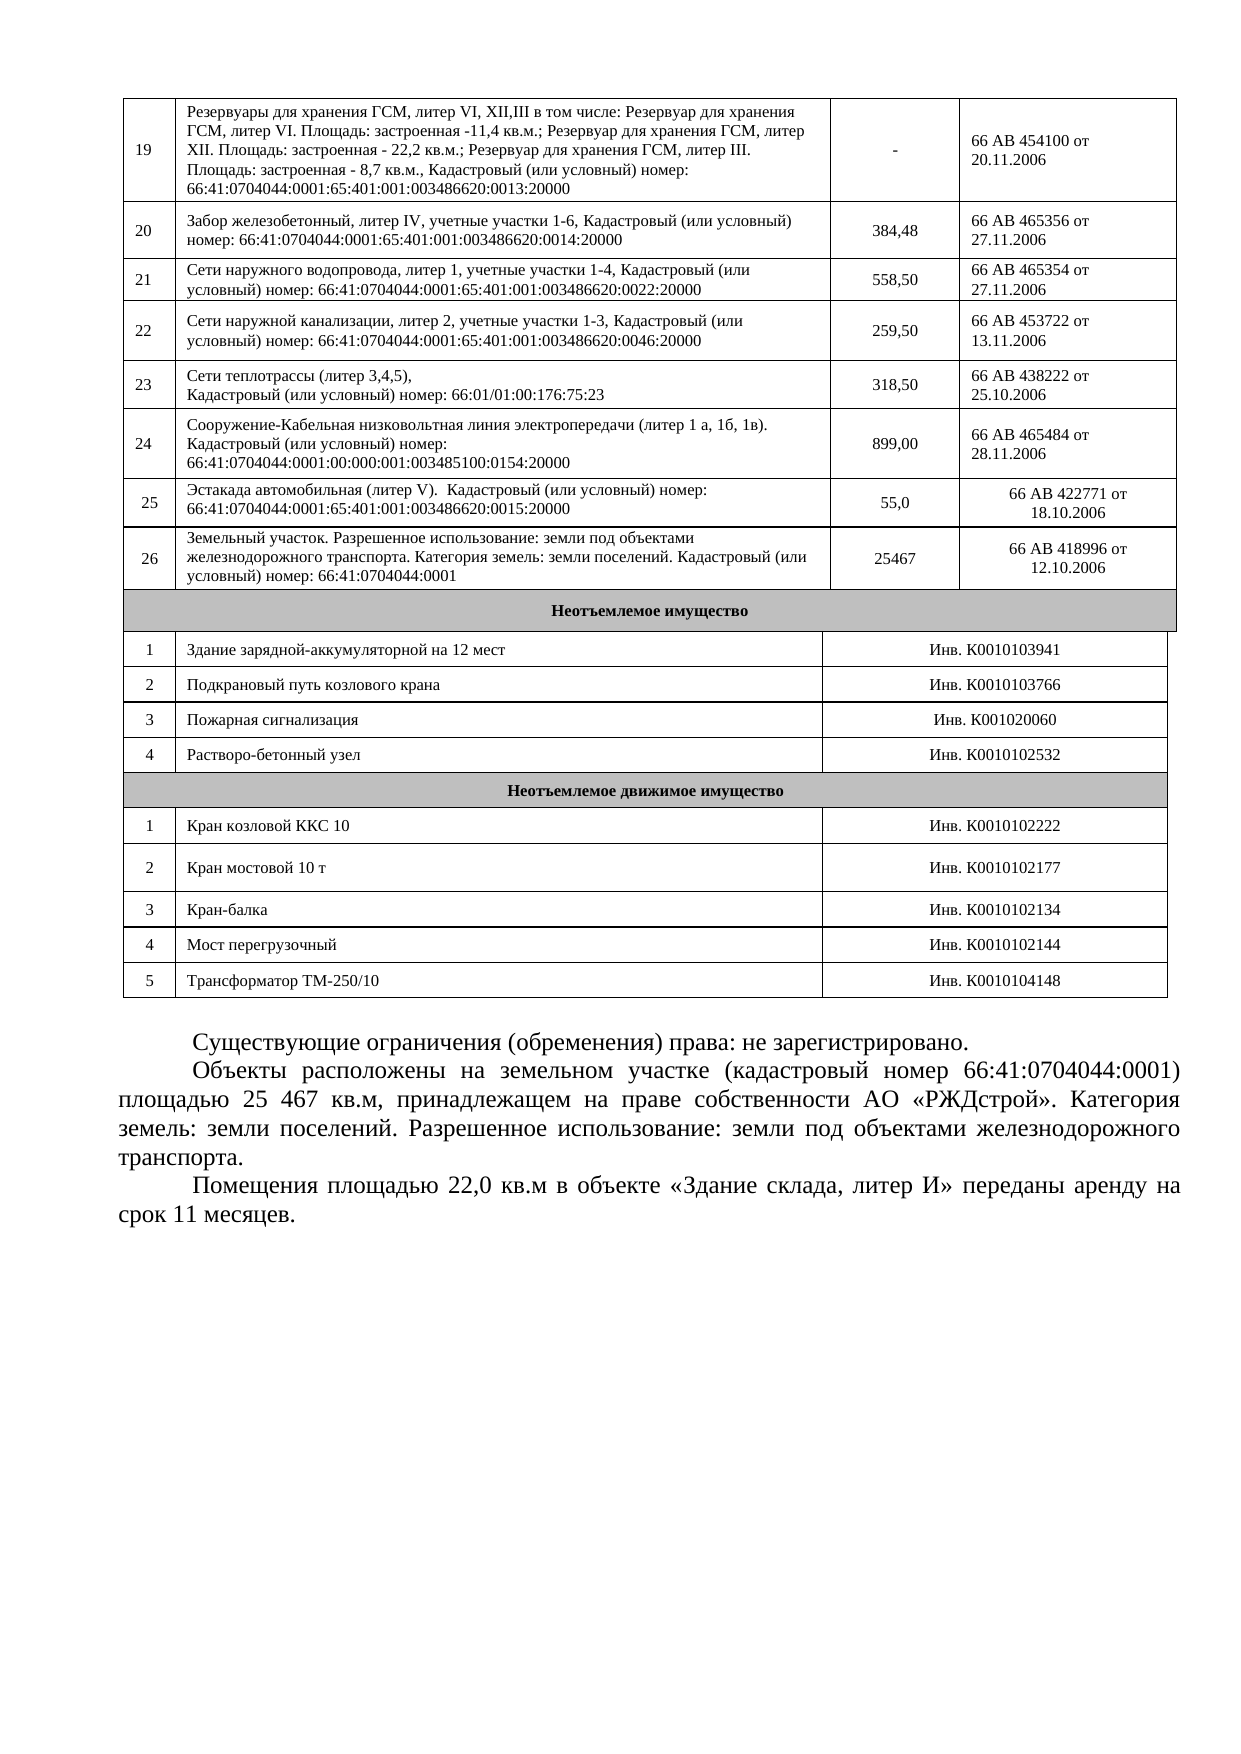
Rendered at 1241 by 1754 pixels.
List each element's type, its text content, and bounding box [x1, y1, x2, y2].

table_cell 25 [124, 479, 175, 526]
table_cell Пожарная сигнализация [176, 703, 822, 737]
table_cell 26 [124, 528, 175, 589]
table_cell 2 [124, 844, 175, 891]
table_cell 899,00 [831, 409, 959, 478]
table_cell Сети теплотрассы (литер 3,4,5), Кадастровый (или условный) номер: 66:01/01:00:176:75:23 [176, 361, 830, 408]
table_cell Инв. К0010102177 [823, 844, 1167, 891]
table_cell Инв. К0010102222 [823, 808, 1167, 843]
table_cell Забор железобетонный, литер IV, учетные участки 1-6, Кадастровый (или условный) номер: 66:41:0704044:0001:65:401:001:003486620:0014:20000 [176, 202, 830, 258]
table_cell 20 [124, 202, 175, 258]
table_cell Подкрановый путь козлового крана [176, 667, 822, 701]
table_cell Инв. К0010104148 [823, 963, 1167, 997]
table_cell 384,48 [831, 202, 959, 258]
table_cell 558,50 [831, 259, 959, 300]
table_cell 25467 [831, 528, 959, 589]
table_cell 4 [124, 928, 175, 962]
text Объекты расположены на земельном участке (кадастровый номер 66:41:0704044:0001) площадью 25 467 кв.м, принадлежащем на праве собственности АО «РЖДстрой». Категория земель: земли поселений. Разрешенное использование: земли под объектами железнодорожного транспорта. [118, 1056, 1181, 1171]
table_cell Инв. К001020060 [823, 703, 1167, 737]
table_cell Инв. К0010103941 [823, 632, 1167, 666]
table_cell 3 [124, 892, 175, 926]
table_cell Неотъемлемое имущество [124, 590, 1176, 631]
table_cell Кран-балка [176, 892, 822, 926]
text Помещения площадью 22,0 кв.м в объекте «Здание склада, литер И» переданы аренду на срок 11 месяцев. [118, 1171, 1181, 1228]
table_cell - [831, 99, 959, 201]
table_cell 66 АВ 418996 от 12.10.2006 [960, 528, 1176, 589]
table_cell 66 АВ 465484 от 28.11.2006 [960, 409, 1176, 478]
table_cell Сети наружной канализации, литер 2, учетные участки 1-3, Кадастровый (или условный) номер: 66:41:0704044:0001:65:401:001:003486620:0046:20000 [176, 301, 830, 360]
table_cell 55,0 [831, 479, 959, 526]
table_cell 5 [124, 963, 175, 997]
table_cell 4 [124, 738, 175, 772]
table_cell Мост перегрузочный [176, 928, 822, 962]
table_cell 1 [124, 632, 175, 666]
table_cell Сооружение-Кабельная низковольтная линия электропередачи (литер 1 а, 1б, 1в). Кадастровый (или условный) номер: 66:41:0704044:0001:00:000:001:003485100:0154:20000 [176, 409, 830, 478]
table_cell Кран мостовой 10 т [176, 844, 822, 891]
table_cell 21 [124, 259, 175, 300]
table_cell 3 [124, 703, 175, 737]
table_cell Инв. К0010102532 [823, 738, 1167, 772]
table_cell 66 АВ 453722 от 13.11.2006 [960, 301, 1176, 360]
table_cell 318,50 [831, 361, 959, 408]
table_cell 1 [124, 808, 175, 843]
table_cell 66 АВ 422771 от 18.10.2006 [960, 479, 1176, 526]
table_cell 66 АВ 438222 от 25.10.2006 [960, 361, 1176, 408]
table_cell 19 [124, 99, 175, 201]
table_cell Кран козловой ККС 10 [176, 808, 822, 843]
table_cell 2 [124, 667, 175, 701]
table_cell Трансформатор ТМ-250/10 [176, 963, 822, 997]
table_cell Земельный участок. Разрешенное использование: земли под объектами железнодорожного транспорта. Категория земель: земли поселений. Кадастровый (или условный) номер: 66:41:0704044:0001 [176, 528, 830, 589]
table_cell 66 АВ 454100 от 20.11.2006 [960, 99, 1176, 201]
table_cell 23 [124, 361, 175, 408]
table_cell Эстакада автомобильная (литер V). Кадастровый (или условный) номер: 66:41:0704044:0001:65:401:001:003486620:0015:20000 [176, 479, 830, 526]
table_cell Инв. К0010102144 [823, 928, 1167, 962]
table_cell 66 АВ 465356 от 27.11.2006 [960, 202, 1176, 258]
table_cell Сети наружного водопровода, литер 1, учетные участки 1-4, Кадастровый (или условный) номер: 66:41:0704044:0001:65:401:001:003486620:0022:20000 [176, 259, 830, 300]
table_cell Инв. К0010103766 [823, 667, 1167, 701]
table_cell 259,50 [831, 301, 959, 360]
table_cell 22 [124, 301, 175, 360]
table_cell 66 АВ 465354 от 27.11.2006 [960, 259, 1176, 300]
text Существующие ограничения (обременения) права: не зарегистрировано. [118, 1027, 1181, 1056]
table_cell Инв. К0010102134 [823, 892, 1167, 926]
table_cell 24 [124, 409, 175, 478]
table_cell Неотъемлемое движимое имущество [124, 773, 1167, 807]
table_cell Растворо-бетонный узел [176, 738, 822, 772]
table_cell Здание зарядной-аккумуляторной на 12 мест [176, 632, 822, 666]
table_cell Резервуары для хранения ГСМ, литер VI, XII,III в том числе: Резервуар для хранения ГСМ, литер VI. Площадь: застроенная -11,4 кв.м.; Резервуар для хранения ГСМ, литер XII. Площадь: застроенная - 22,2 кв.м.; Резервуар для хранения ГСМ, литер III. Площадь: застроенная - 8,7 кв.м., Кадастровый (или условный) номер: 66:41:0704044:0001:65:401:001:003486620:0013:20000 [176, 99, 830, 201]
